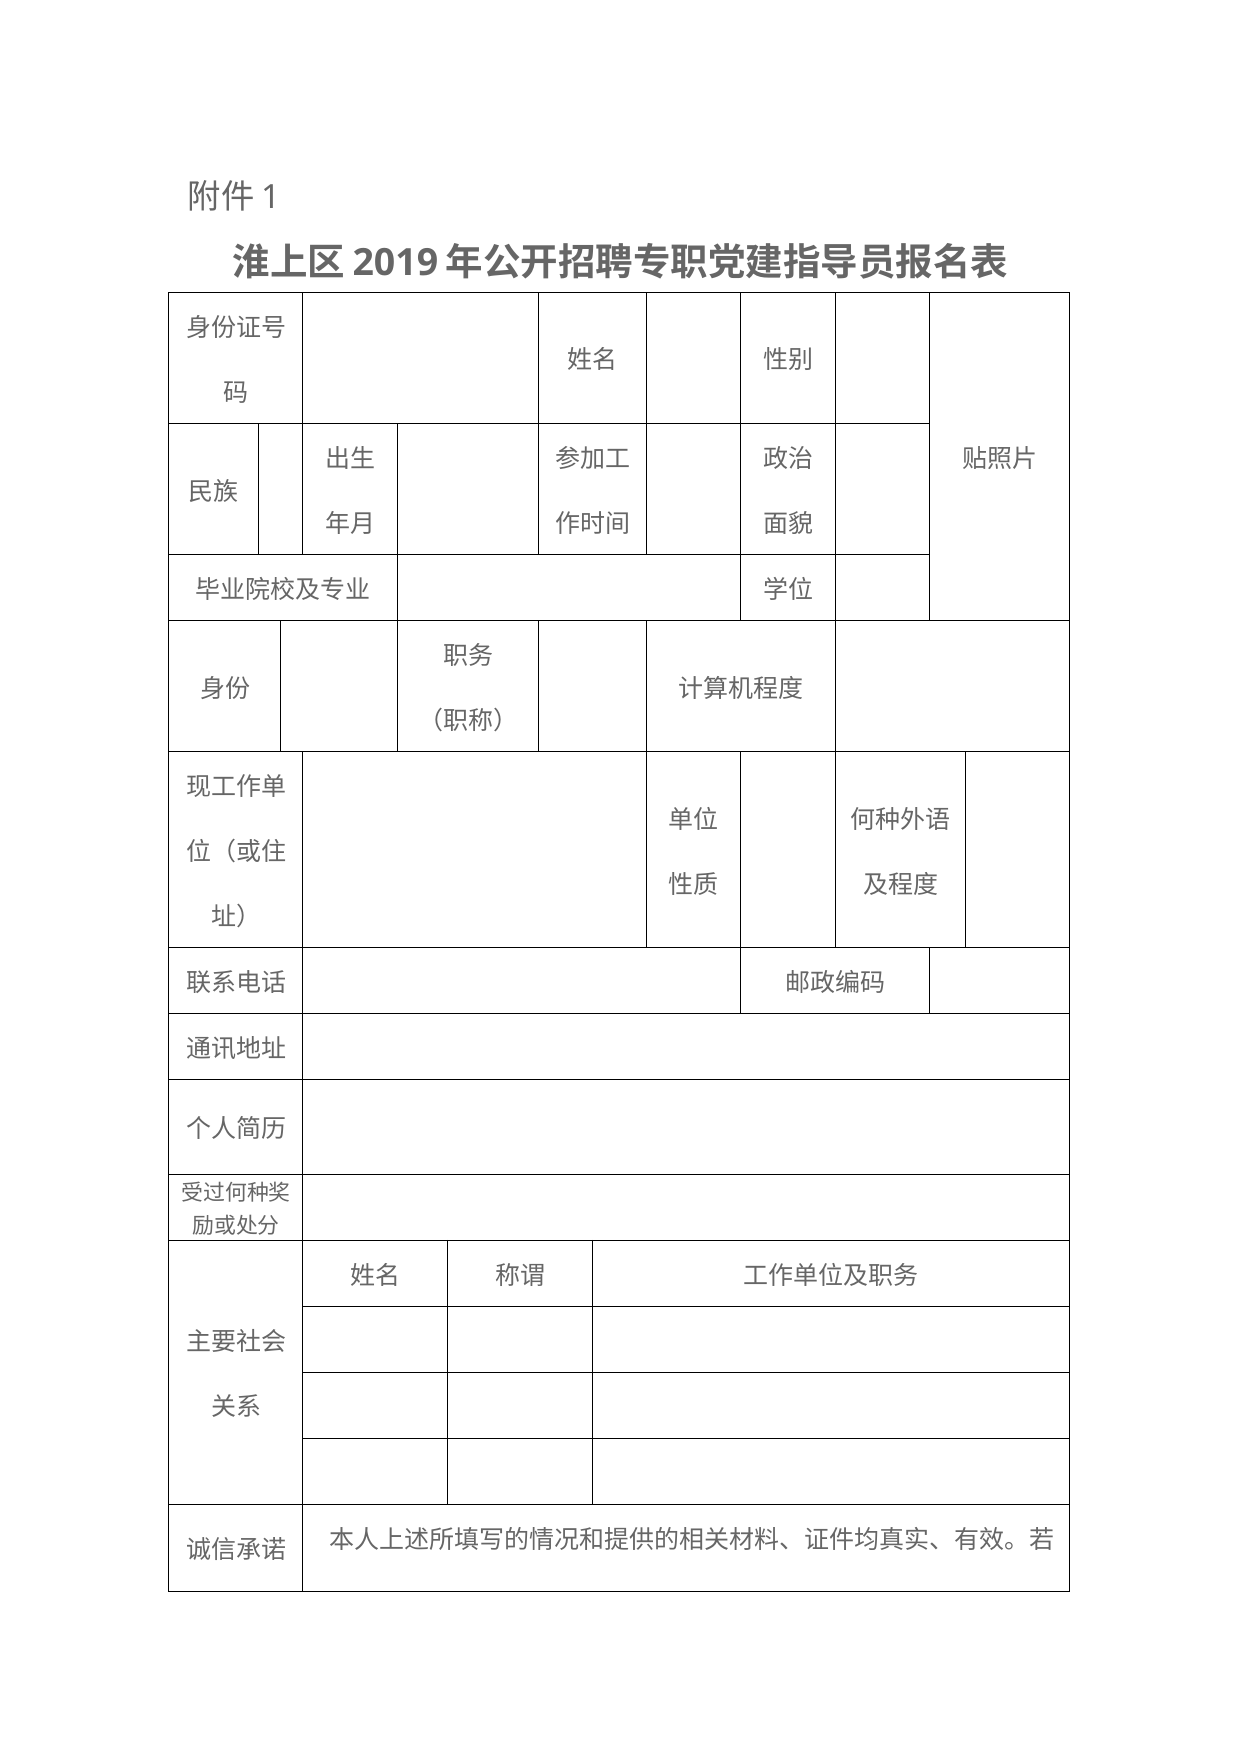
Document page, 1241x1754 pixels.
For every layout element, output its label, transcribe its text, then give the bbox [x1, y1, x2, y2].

table_cell 职务 （职称） [398, 621, 538, 751]
table_cell [539, 621, 646, 751]
table_cell 联系电话 [169, 948, 302, 1013]
table_cell [303, 1014, 1069, 1079]
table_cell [303, 1505, 1069, 1591]
table_cell [303, 1175, 1069, 1240]
table_cell [303, 1439, 447, 1504]
table_cell [303, 1307, 447, 1372]
table_header 贴照片 [930, 293, 1069, 620]
table_cell 毕业院校及专业 [169, 555, 397, 620]
table_cell [281, 621, 397, 751]
table_cell [303, 1080, 1069, 1174]
table_cell [930, 948, 1069, 1013]
table_cell [398, 555, 740, 620]
table_cell 政治面貌 [741, 424, 835, 554]
table_header 性别 [741, 293, 835, 423]
table_cell 工作单位及职务 [593, 1241, 1069, 1306]
table_cell 计算机程度 [647, 621, 835, 751]
table_cell 何种外语及程度 [836, 752, 965, 947]
table_cell 主要社会 关系 [169, 1241, 302, 1504]
table_cell 通讯地址 [169, 1014, 302, 1079]
table_cell [741, 752, 835, 947]
table_cell [398, 424, 538, 554]
table_cell [448, 1373, 592, 1438]
table_cell [259, 424, 302, 554]
text 附件1 [187, 162, 1053, 227]
table_cell 诚信承诺意见 [169, 1505, 302, 1591]
table_cell [593, 1307, 1069, 1372]
table_cell 出生年月 [303, 424, 397, 554]
table_cell 姓名 [303, 1241, 447, 1306]
table_cell [647, 424, 740, 554]
table_cell [303, 948, 740, 1013]
text 淮上区2019年公开招聘专职党建指导员报名表 [187, 227, 1053, 292]
table_cell 民族 [169, 424, 258, 554]
table_cell 现工作单位（或住址） [169, 752, 302, 947]
table_header [836, 293, 929, 423]
table_header [647, 293, 740, 423]
table_cell [303, 1373, 447, 1438]
table_cell [966, 752, 1069, 947]
table_cell [593, 1439, 1069, 1504]
table_cell [836, 621, 1069, 751]
table_cell 身份 [169, 621, 280, 751]
table_cell 个人简历 [169, 1080, 302, 1174]
table_cell 参加工作时间 [539, 424, 646, 554]
table_cell [593, 1373, 1069, 1438]
table_cell [448, 1307, 592, 1372]
table_header 身份证号码 [169, 293, 302, 423]
table_cell [836, 555, 929, 620]
table_cell [836, 424, 929, 554]
table_cell 单位性质 [647, 752, 740, 947]
table_cell 学位 [741, 555, 835, 620]
table_cell 邮政编码 [741, 948, 929, 1013]
table_header [303, 293, 538, 423]
table_cell [448, 1439, 592, 1504]
table_cell 称谓 [448, 1241, 592, 1306]
table_header 姓名 [539, 293, 646, 423]
table_cell [303, 752, 646, 947]
table_cell 受过何种奖励或处分 [169, 1175, 302, 1240]
